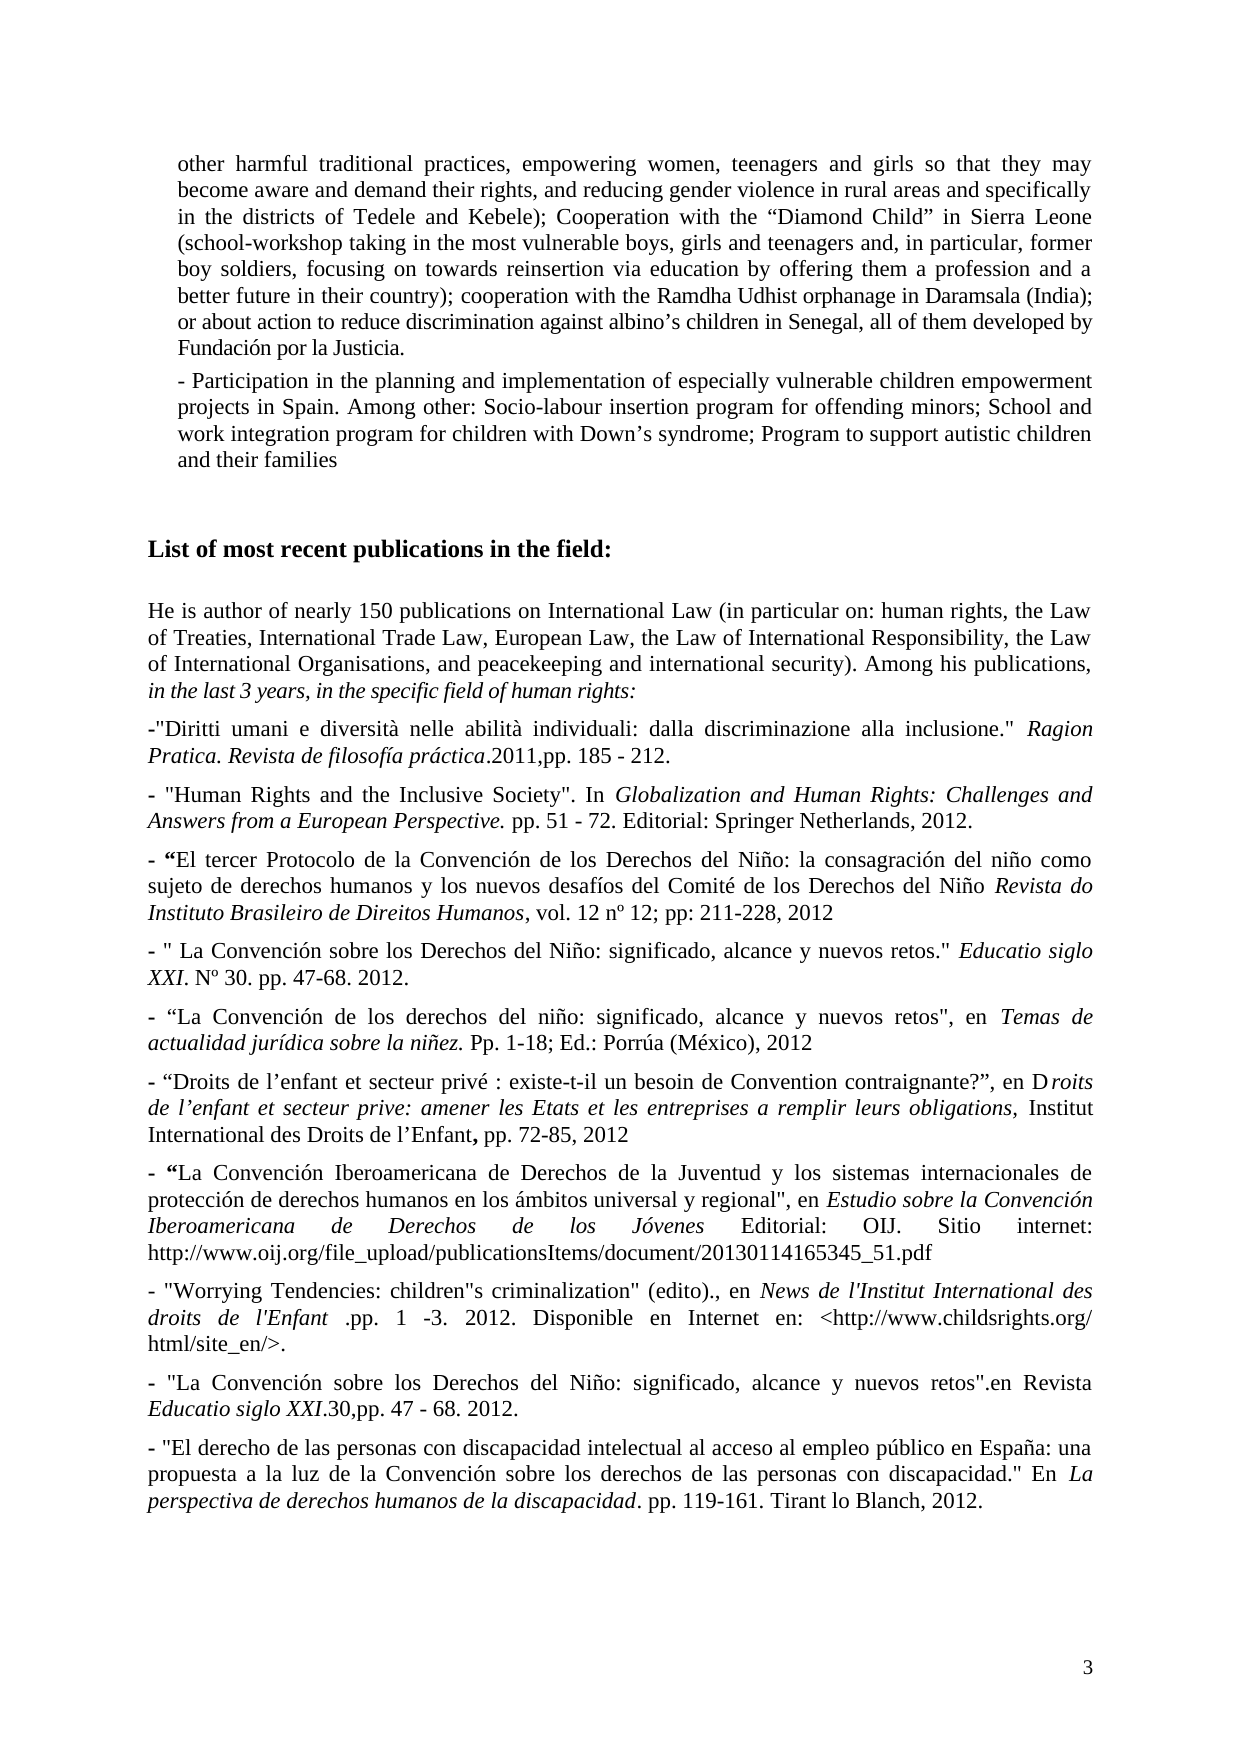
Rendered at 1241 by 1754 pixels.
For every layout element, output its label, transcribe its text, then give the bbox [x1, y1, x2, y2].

text - “ de los derechos del niño: significado, alcance y nuevos retos", en Temas de actualidad jurídica sobre la niñez. Pp. 1-18; Ed.: Porrúa (México), 2012 [148, 1003, 1093, 1055]
text He is author of nearly 150 publications on International Law (in particular on: human rights, the Law of Treaties, International Trade Law, European Law, the Law of International Responsibility, the Law of International Organisations, and peacekeeping and international security). Among his publications, in the last 3 years, in the specific field of human rights: [148, 598, 1093, 703]
text List of most recent publications in the field: [148, 534, 1093, 563]
text - " sobre los Derechos del Niño: significado, alcance y nuevos retos".en Revista Educatio siglo XXI.30,pp. 47 - 68. 2012. [148, 1369, 1093, 1422]
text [177, 150, 1093, 361]
text - "El derecho de las personas con discapacidad intelectual al acceso al empleo público en España: una propuesta a la luz de sobre los derechos de las personas con discapacidad." En La perspectiva de derechos humanos de la discapacidad. pp. 119-161. Tirant lo Blanch, 2012. [148, 1434, 1093, 1513]
text - "Human Rights and the Inclusive Society". In Globalization and Human Rights: Challenges and Answers from a European Perspective. pp. 51 - 72. Editorial: Springer Netherlands, 2012. [148, 781, 1093, 833]
text - " sobre los Derechos del Niño: significado, alcance y nuevos retos." Educatio siglo XXI. Nº 30. pp. 47-68. 2012. [148, 937, 1093, 990]
text - "Worrying Tendencies: children"s criminalization" (edito)., en News de l'Institut International des droits de l'Enfant .pp. 1 -3. 2012. Disponible en Internet en: <http://www.childsrights.org/ html/site_en/>. [148, 1277, 1093, 1356]
text -"Diritti umani e diversità nelle abilità individuali: dalla discriminazione alla inclusione." Ragion Pratica. Revista de filosofía práctica.2011,pp. 185 - 212. [148, 716, 1093, 768]
text - “Droits de l’enfant et secteur privé : existe-t-il un besoin de Convention contraignante?”, en Droits de l’enfant et secteur prive: amener les Etats et les entreprises a remplir leurs obligations, Institut International des Droits de l’Enfant, pp. 72-85, 2012 [148, 1068, 1093, 1147]
text - “El tercer Protocolo de de los Derechos del Niño: la consagración del niño como sujeto de derechos humanos y los nuevos desafíos del Comité de los Derechos del Niño Revista do Instituto Brasileiro de Direitos Humanos, vol. 12 nº 12; pp: 211-228, 2012 [148, 846, 1093, 925]
text - “ de Derechos de y los sistemas internacionales de protección de derechos humanos en los ámbitos universal y regional", en Estudio sobre de Derechos de los Jóvenes Editorial: OIJ. Sitio internet: http://www.oij.org/file_upload/publicationsItems/document/20130114165345_51.pdf [148, 1159, 1093, 1265]
text - Participation in the planning and implementation of especially vulnerable children empowerment projects in Spain. Among other: Socio-labour insertion program for offending minors; School and work integration program for children with Down’s syndrome; Program to support autistic children and their families [177, 367, 1093, 472]
